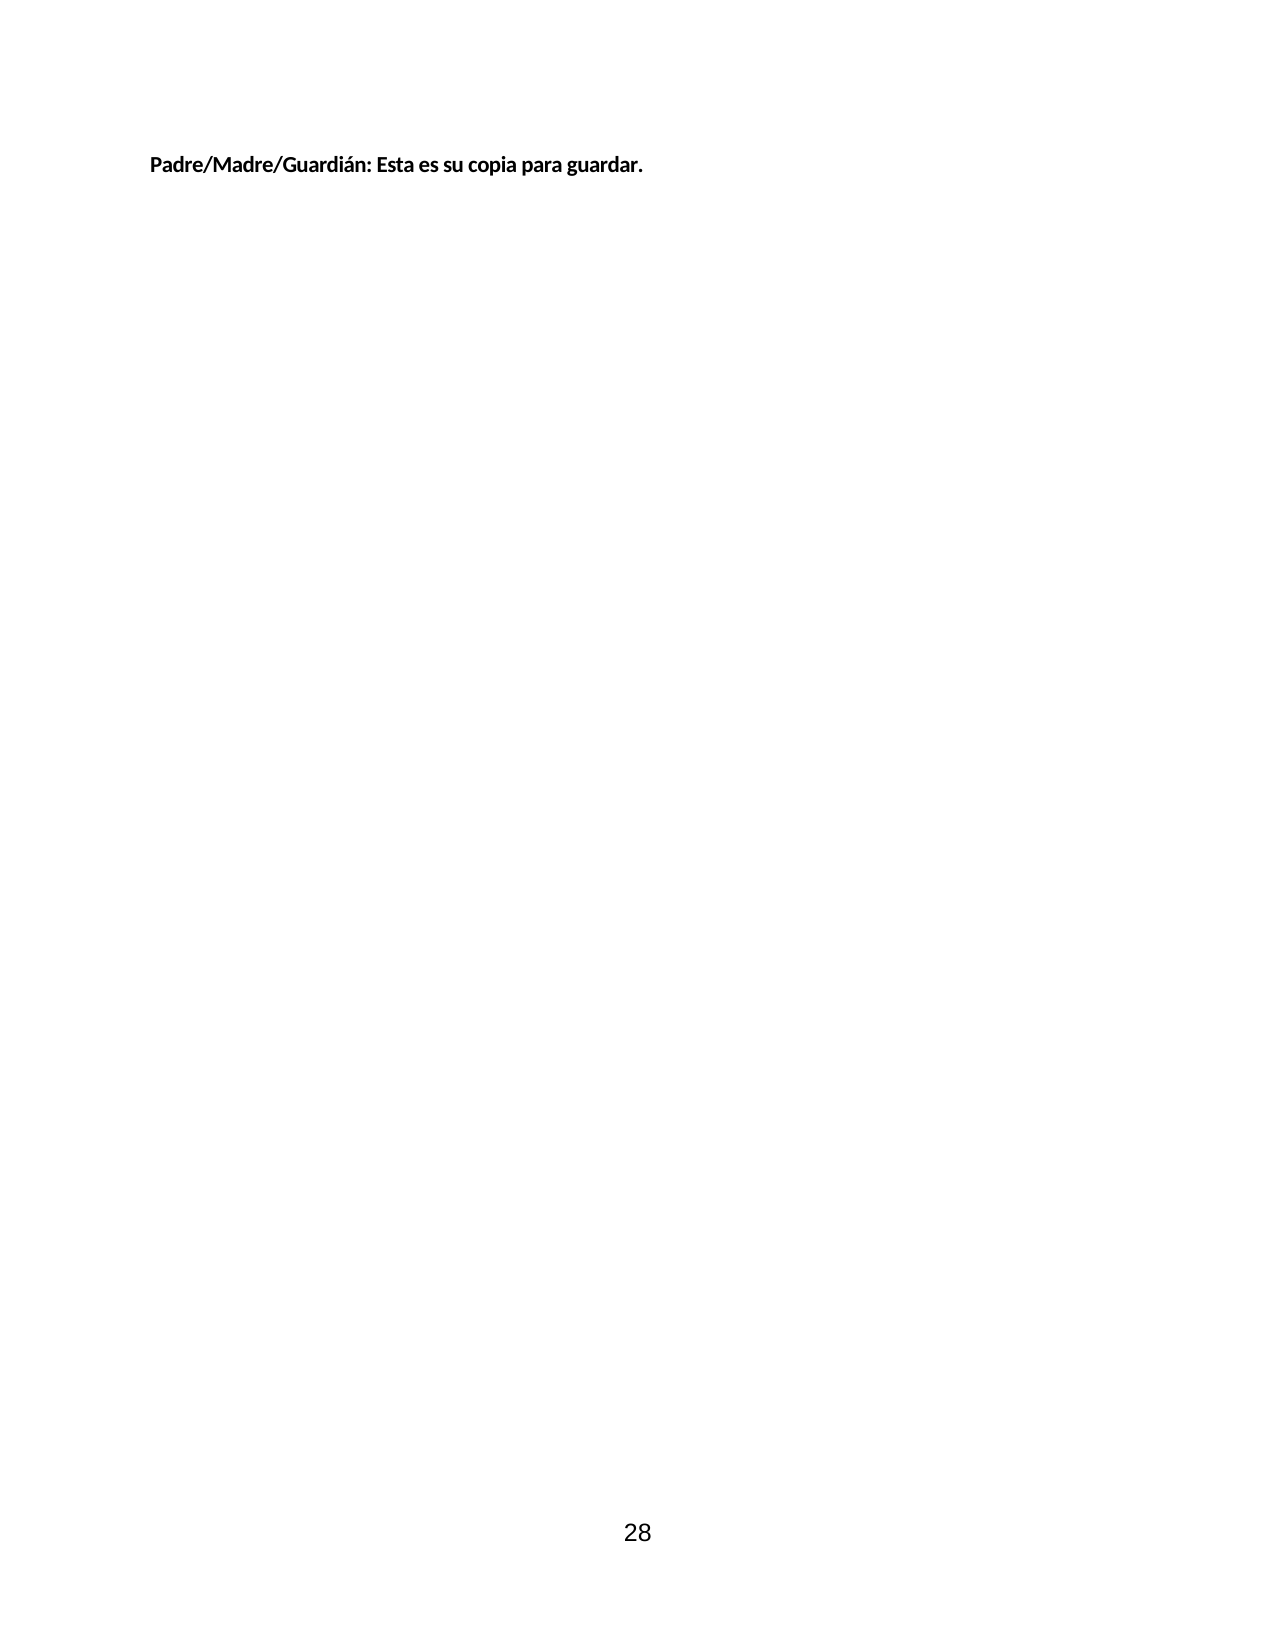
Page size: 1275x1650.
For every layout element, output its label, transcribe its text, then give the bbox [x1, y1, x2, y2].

text Padre/Madre/Guardián: Esta es su copia para guardar. [150, 150, 1125, 178]
